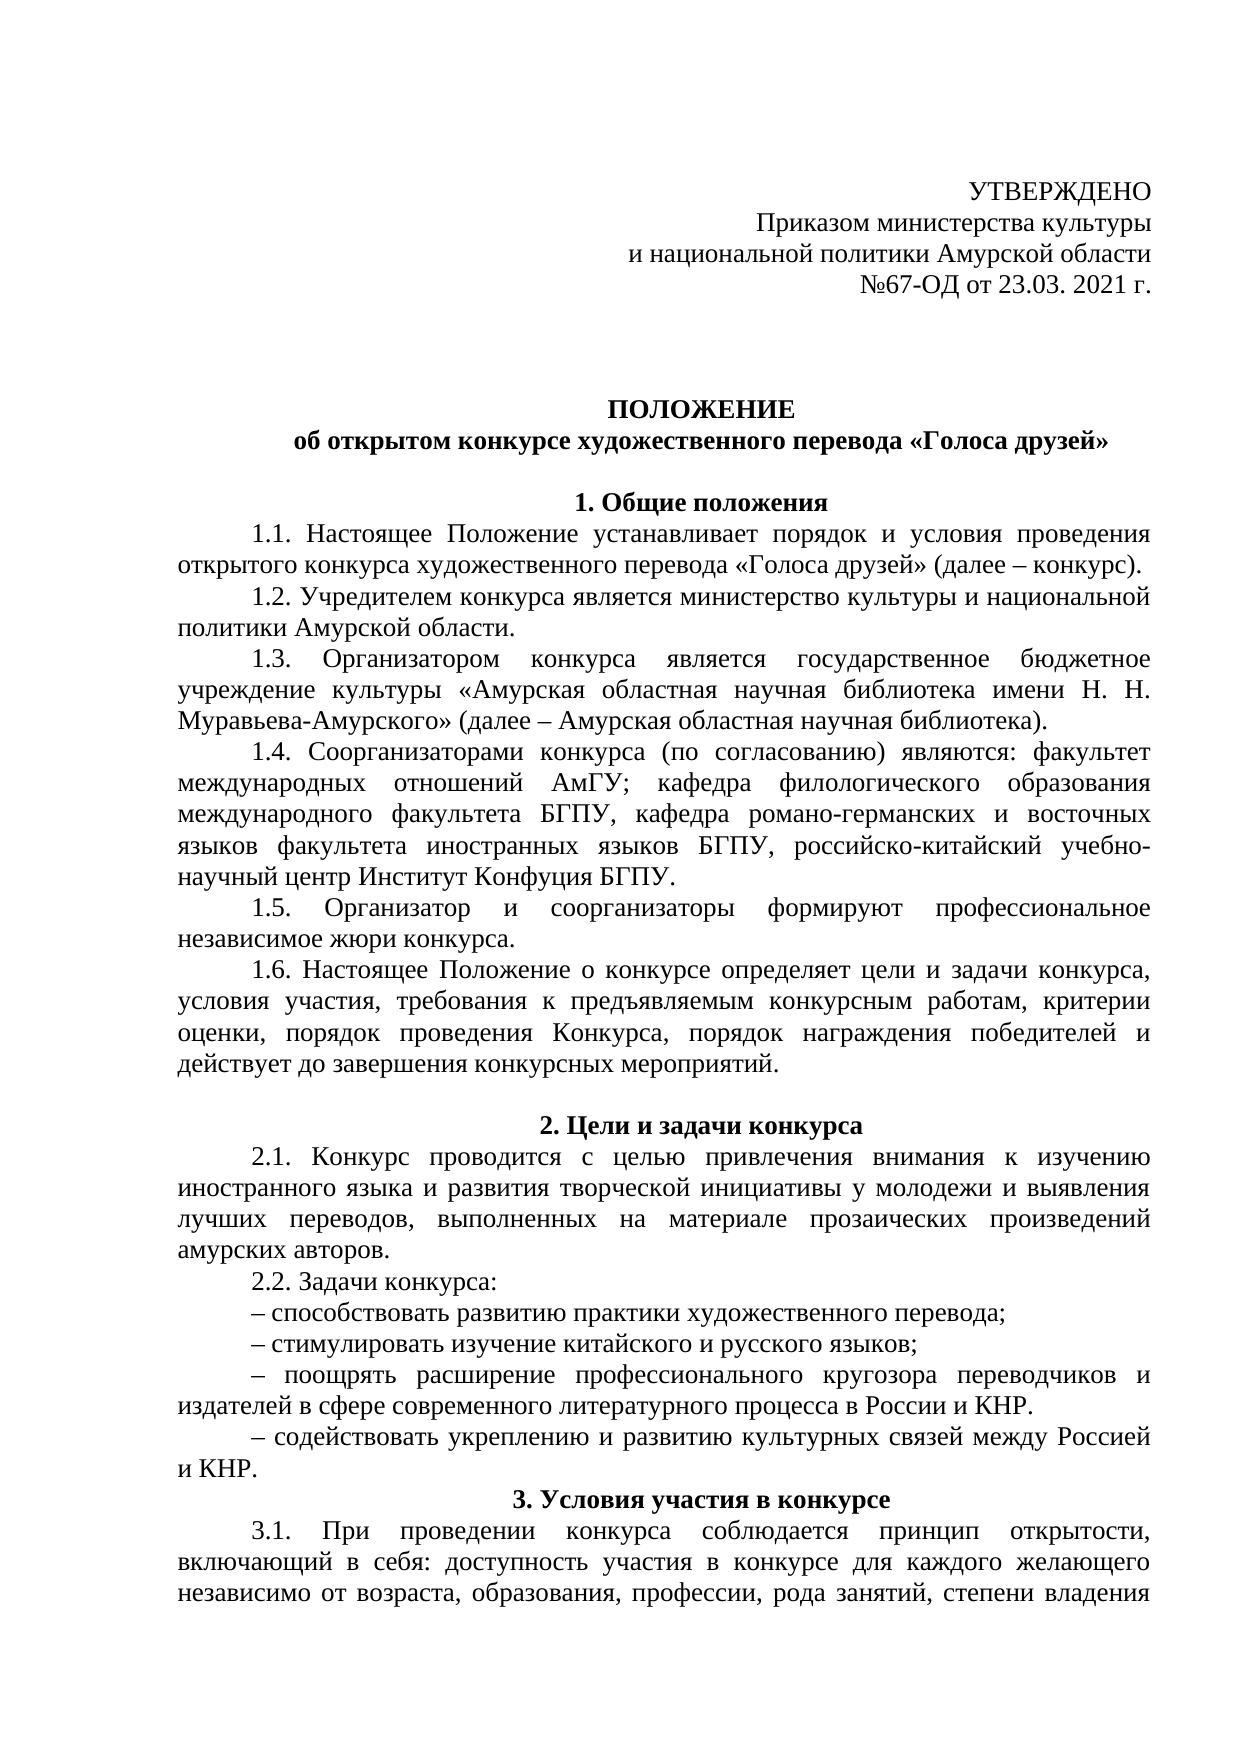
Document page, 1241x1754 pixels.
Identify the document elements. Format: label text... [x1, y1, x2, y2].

text – способствовать развитию практики художественного перевода; [177, 1296, 1152, 1327]
text Приказом министерства культуры [177, 206, 1152, 237]
text 2. Цели и задачи конкурса [177, 1109, 1152, 1140]
text об открытом конкурсе художественного перевода «Голоса друзей» [177, 424, 1152, 455]
text УТВЕРЖДЕНО [177, 175, 1152, 206]
text 1.5. Организатор и соорганизаторы формируют профессиональное независимое жюри конкурса. [177, 891, 1152, 953]
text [177, 1514, 1152, 1607]
text – стимулировать изучение китайского и русского языков; [177, 1327, 1152, 1358]
text – поощрять расширение профессионального кругозора переводчиков и издателей в сфере современного литературного процесса в России и КНР. [177, 1358, 1152, 1421]
text №67-ОД от 23.03. 2021 г. [177, 268, 1152, 299]
text 1.3. Организатором конкурса является государственное бюджетное учреждение культуры «Амурская областная научная библиотека имени Н. Н. Муравьева-Амурского» (далее – Амурская областная научная библиотека). [177, 642, 1152, 735]
text 2.2. Задачи конкурса: [177, 1265, 1152, 1296]
text 1.2. Учредителем конкурса является министерство культуры и национальной политики Амурской области. [177, 579, 1152, 642]
text 1.6. Настоящее Положение о конкурсе определяет цели и задачи конкурса, условия участия, требования к предъявляемым конкурсным работам, критерии оценки, порядок проведения Конкурса, порядок награждения победителей и действует до завершения конкурсных мероприятий. [177, 953, 1152, 1078]
text 3. Условия участия в конкурсе [177, 1483, 1152, 1514]
text 1. Общие положения [177, 486, 1152, 517]
text 1.1. Настоящее Положение устанавливает порядок и условия проведения открытого конкурса художественного перевода «Голоса друзей» (далее – конкурс). [177, 517, 1152, 579]
text ПОЛОЖЕНИЕ [177, 393, 1152, 424]
text 1.4. Соорганизаторами конкурса (по согласованию) являются: факультет международных отношений АмГУ; кафедра филологического образования международного факультета БГПУ, кафедра романо-германских и восточных языков факультета иностранных языков БГПУ, российско-китайский учебно-научный центр Институт Конфуция БГПУ. [177, 735, 1152, 891]
text 2.1. Конкурс проводится с целью привлечения внимания к изучению иностранного языка и развития творческой инициативы у молодежи и выявления лучших переводов, выполненных на материале прозаических произведений амурских авторов. [177, 1140, 1152, 1265]
text – содействовать укреплению и развитию культурных связей между Россией и КНР. [177, 1421, 1152, 1483]
text и национальной политики Амурской области [177, 237, 1152, 268]
